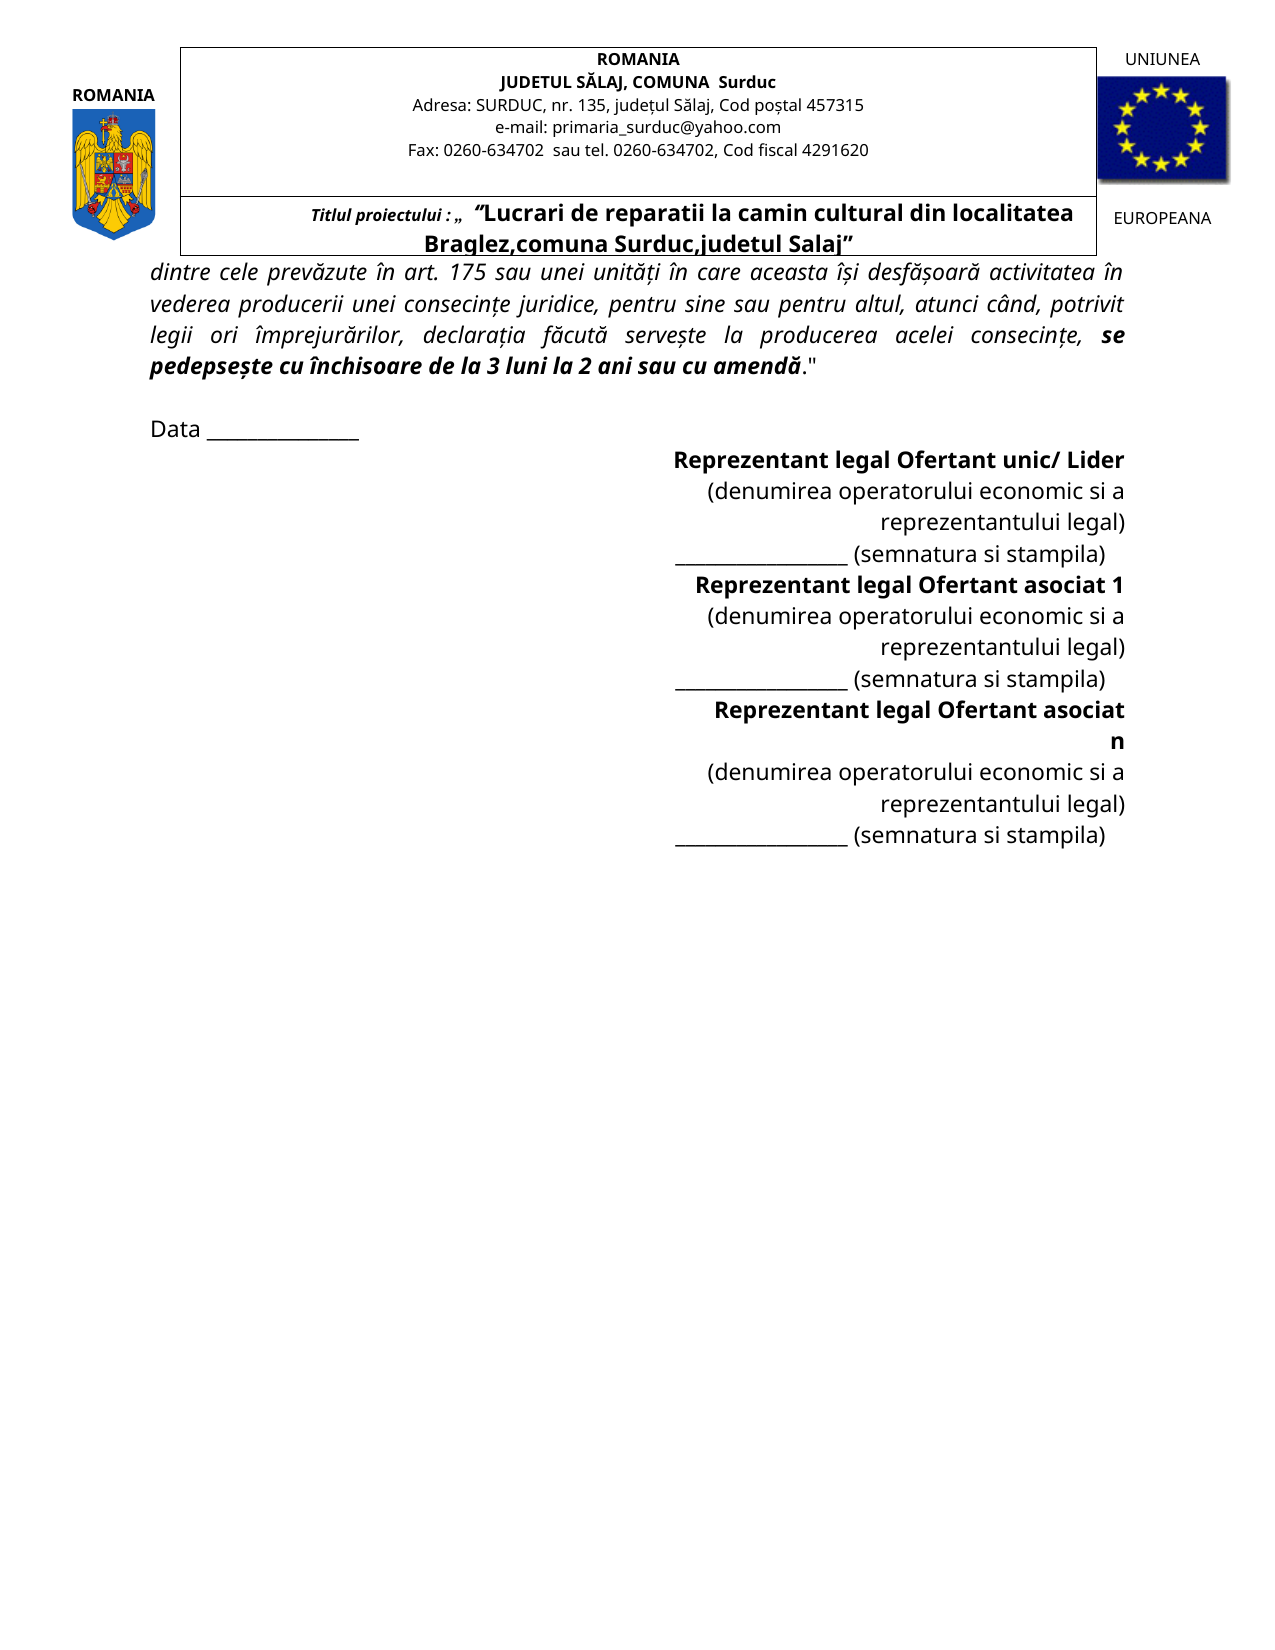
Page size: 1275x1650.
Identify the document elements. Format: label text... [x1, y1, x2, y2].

picture [64, 106, 163, 243]
picture [1096, 75, 1231, 183]
text Reprezentant legal Ofertant asociat 1 [150, 569, 1125, 600]
text Reprezentant legal Ofertant unic/ Lider [150, 444, 1125, 475]
text Data _______________ [150, 413, 1125, 444]
text _________________ (semnatura si stampila) [150, 538, 1125, 569]
text (denumirea operatorului economic si a reprezentantului legal) [150, 756, 1125, 819]
text (denumirea operatorului economic si a reprezentantului legal) [150, 600, 1125, 663]
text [150, 150, 1125, 381]
text (denumirea operatorului economic si a reprezentantului legal) [150, 475, 1125, 538]
text _________________ (semnatura si stampila) [150, 819, 1125, 850]
text _________________ (semnatura si stampila) [150, 663, 1125, 694]
text Reprezentant legal Ofertant asociat n [150, 694, 1125, 756]
